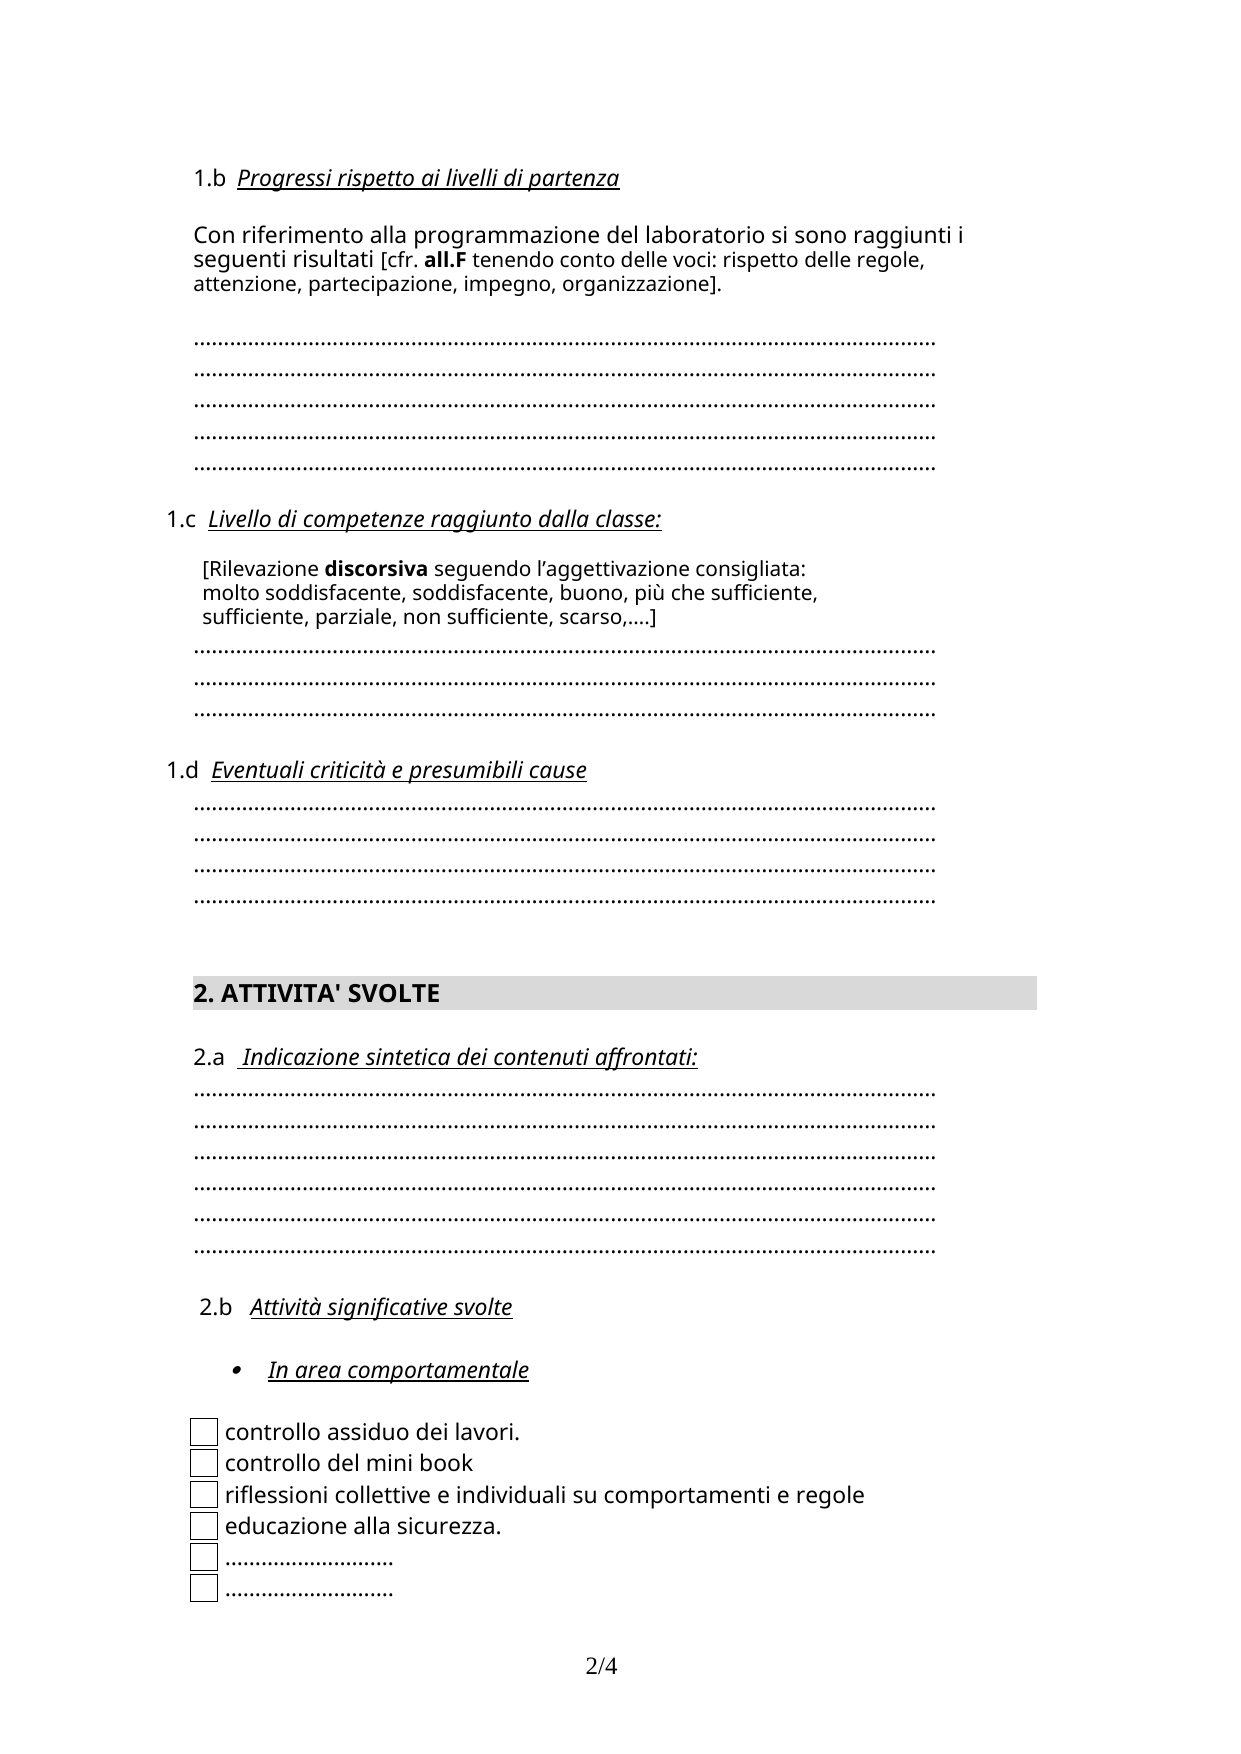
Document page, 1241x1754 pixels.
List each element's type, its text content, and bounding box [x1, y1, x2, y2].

text Con riferimento alla programmazione del laboratorio si sono raggiunti i seguenti risultati [cfr. all.F tenendo conto delle voci: rispetto delle regole, attenzione, partecipazione, impegno, organizzazione]. [193, 224, 1037, 297]
text sufficiente, parziale, non sufficiente, scarso,….] [118, 605, 1122, 629]
text …………………………………………………………………………………………………………… [193, 352, 1037, 383]
text …………………………………………………………………………………………………………… [193, 1229, 1037, 1260]
text controllo assiduo dei lavori. [183, 1416, 1037, 1447]
text …………………………………………………………………………………………………………… [193, 1104, 1037, 1135]
text 1.b Progressi rispetto ai livelli di partenza [193, 162, 1037, 193]
text …………………………………………………………………………………………………………… [193, 848, 1037, 879]
text ………………………. [183, 1541, 1037, 1572]
text …………………………………………………………………………………………………………… [193, 817, 1037, 848]
text …………………………………………………………………………………………………………… [193, 1072, 1037, 1104]
text ………………………. [183, 1572, 1037, 1604]
text …………………………………………………………………………………………………………… [193, 321, 1037, 352]
text …………………………………………………………………………………………………………… [193, 879, 1037, 911]
text riflessioni collettive e individuali su comportamenti e regole [183, 1479, 1037, 1510]
text 1.d Eventuali criticità e presumibili cause [118, 754, 1037, 786]
text 2. ATTIVITA' SVOLTE [193, 976, 1037, 1010]
text …………………………………………………………………………………………………………… [193, 1166, 1037, 1197]
list In area comportamentale [231, 1354, 1037, 1385]
text …………………………………………………………………………………………………………… [193, 383, 1037, 415]
text …………………………………………………………………………………………………………… [193, 629, 1037, 661]
text [Rilevazione discorsiva seguendo l’aggettivazione consigliata: [118, 557, 1122, 581]
text …………………………………………………………………………………………………………… [193, 661, 1037, 692]
text …………………………………………………………………………………………………………… [193, 692, 1037, 723]
text controllo del mini book [183, 1447, 1037, 1479]
text …………………………………………………………………………………………………………… [193, 786, 1037, 817]
text …………………………………………………………………………………………………………… [193, 1135, 1037, 1166]
text 2.a Indicazione sintetica dei contenuti affrontati: [193, 1041, 1037, 1072]
text molto soddisfacente, soddisfacente, buono, più che sufficiente, [118, 581, 1122, 605]
text educazione alla sicurezza. [183, 1510, 1037, 1541]
text …………………………………………………………………………………………………………… [193, 415, 1037, 446]
text …………………………………………………………………………………………………………… [193, 1197, 1037, 1229]
text …………………………………………………………………………………………………………… [193, 446, 1037, 477]
text 2.b Attività significative svolte [193, 1291, 1037, 1322]
text 1.c Livello di competenze raggiunto dalla classe: [118, 508, 1122, 533]
